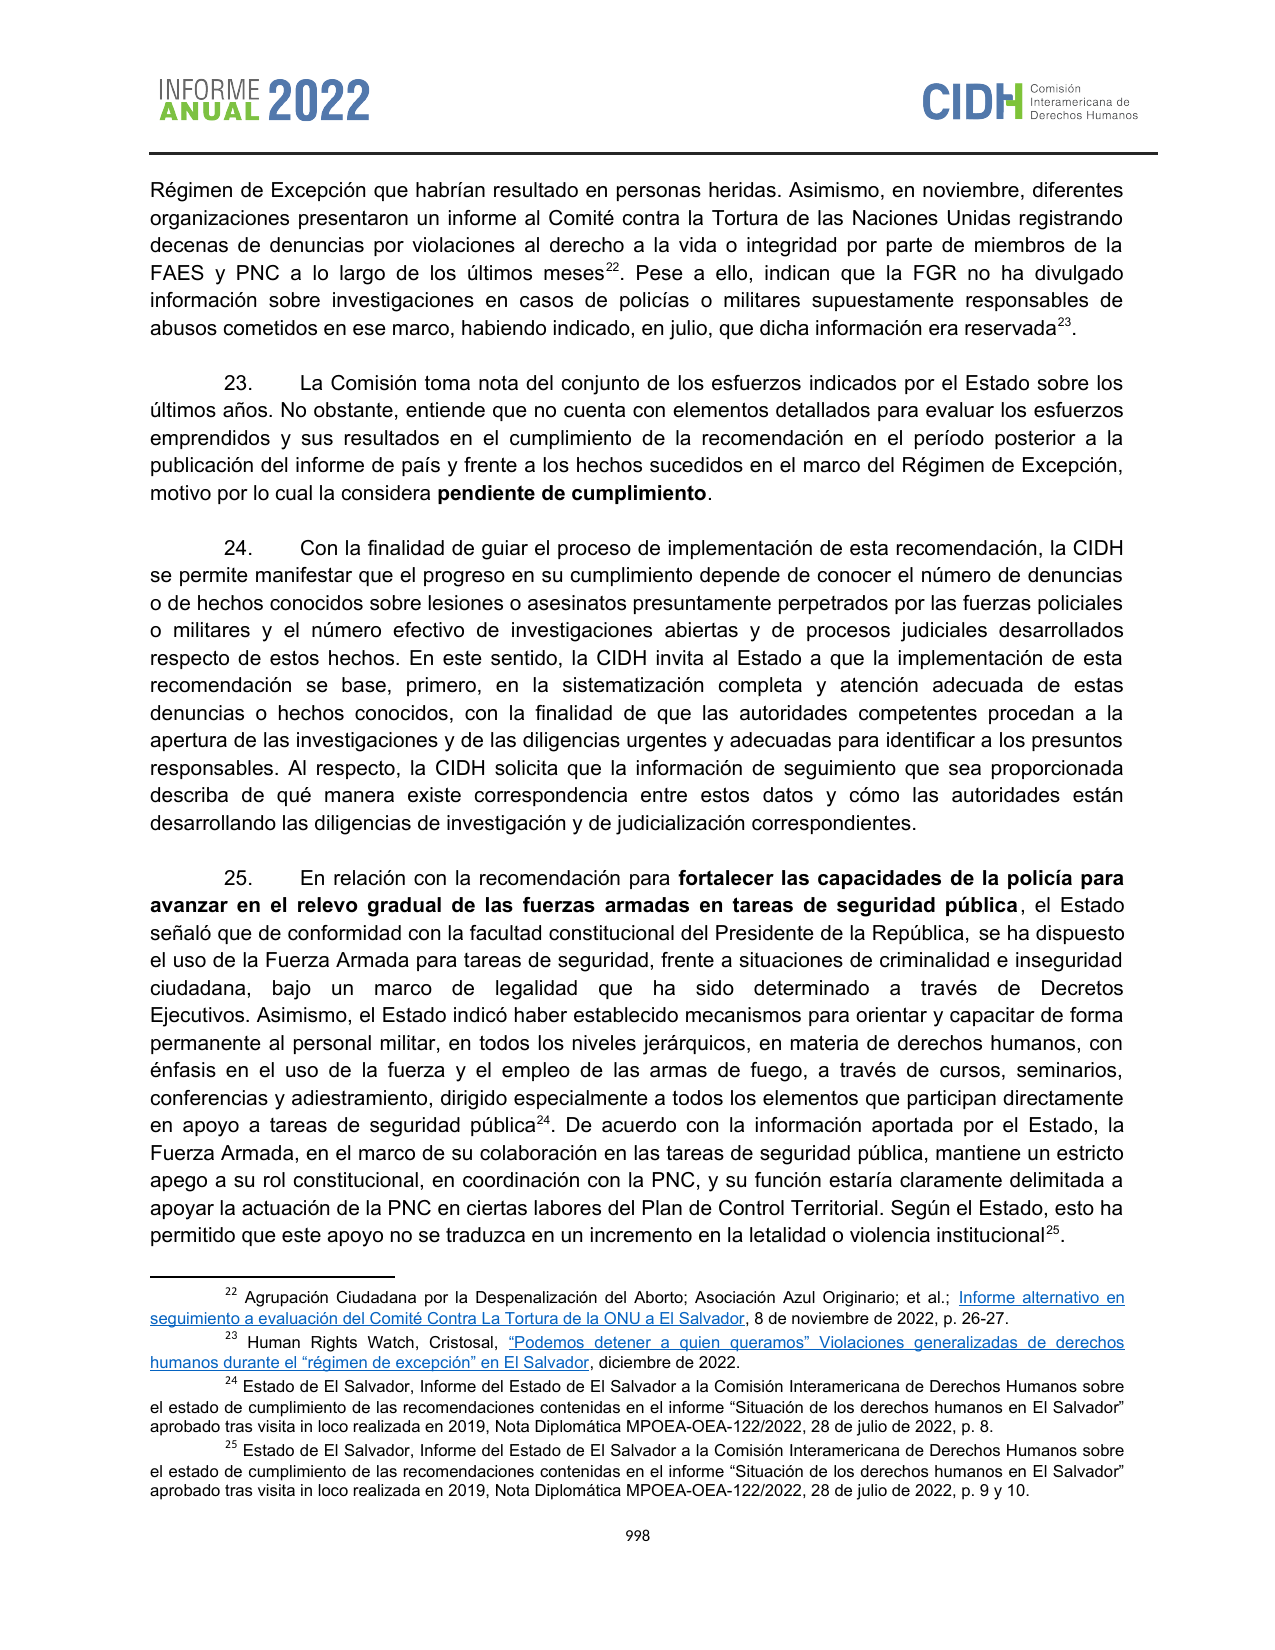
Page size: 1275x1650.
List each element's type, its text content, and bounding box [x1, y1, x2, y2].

list La Comisión toma nota del conjunto de los esfuerzos indicados por el Estado sobre los últimos años. No obstante, entiende que no cuenta con elementos detallados para evaluar los esfuerzos emprendidos y sus resultados en el cumplimiento de la recomendación en el período posterior a la publicación del informe de país y frente a los hechos sucedidos en el marco del Régimen de Excepción, motivo por lo cual la considera pendiente de cumplimiento. [150, 370, 1125, 504]
list Con la finalidad de guiar el proceso de implementación de esta recomendación, la CIDH se permite manifestar que el progreso en su cumplimiento depende de conocer el número de denuncias o de hechos conocidos sobre lesiones o asesinatos presuntamente perpetrados por las fuerzas policiales o militares y el número efectivo de investigaciones abiertas y de procesos judiciales desarrollados respecto de estos hechos. En este sentido, la CIDH invita al Estado a que la implementación de esta recomendación se base, primero, en la sistematización completa y atención adecuada de estas denuncias o hechos conocidos, con la finalidad de que las autoridades competentes procedan a la apertura de las investigaciones y de las diligencias urgentes y adecuadas para identificar a los presuntos responsables. Al respecto, la CIDH solicita que la información de seguimiento que sea proporcionada describa de qué manera existe correspondencia entre estos datos y cómo las autoridades están desarrollando las diligencias de investigación y de judicialización correspondientes. [150, 535, 1125, 834]
list Organizaciones de la sociedad civil han indicado que, desde la instauración del Régimen de Excepción hasta octubre de 2022, se habrían registrado 101 enfrentamientos armados en los cuales murieron 80 supuestos pandilleros y tres policías. Indican haber recibido diferentes denuncias de hechos que incluyen golpizas durante los operativos de seguridad o en las detenciones de personas consideradas sospechosas, destacando que hubo fallecimientos en razón de esas situaciones; ocurriendo también la afectación a personas con discapacidad y mujeres embarazadas. En ese contexto, la Comisión manifestó su preocupación frente a las diversas denuncias de abusos en el uso de la fuerza por parte de agentes de la Policía Nacional y Civil y de la Fuerza Armada en el marco del Régimen de Excepción que habrían resultado en personas heridas. Asimismo, en noviembre, diferentes organizaciones presentaron un informe al Comité contra la Tortura de las Naciones Unidas registrando decenas de denuncias por violaciones al derecho a la vida o integridad por parte de miembros de la FAES y PNC a lo largo de los últimos meses. Pese a ello, indican que la FGR no ha divulgado información sobre investigaciones en casos de policías o militares supuestamente responsables de abusos cometidos en ese marco, habiendo indicado, en julio, que dicha información era reservada. [150, 178, 1125, 339]
list En relación con la recomendación para fortalecer las capacidades de la policía para avanzar en el relevo gradual de las fuerzas armadas en tareas de seguridad pública, el Estado señaló que de conformidad con la facultad constitucional del Presidente de la República, se ha dispuesto el uso de la Fuerza Armada para tareas de seguridad, frente a situaciones de criminalidad e inseguridad ciudadana, bajo un marco de legalidad que ha sido determinado a través de Decretos Ejecutivos. Asimismo, el Estado indicó haber establecido mecanismos para orientar y capacitar de forma permanente al personal militar, en todos los niveles jerárquicos, en materia de derechos humanos, con énfasis en el uso de la fuerza y el empleo de las armas de fuego, a través de cursos, seminarios, conferencias y adiestramiento, dirigido especialmente a todos los elementos que participan directamente en apoyo a tareas de seguridad pública. De acuerdo con la información aportada por el Estado, la Fuerza Armada, en el marco de su colaboración en las tareas de seguridad pública, mantiene un estricto apego a su rol constitucional, en coordinación con la PNC, y su función estaría claramente delimitada a apoyar la actuación de la PNC en ciertas labores del Plan de Control Territorial. Según el Estado, esto ha permitido que este apoyo no se traduzca en un incremento en la letalidad o violencia institucional. [150, 865, 1125, 1247]
picture [914, 73, 1158, 130]
picture [150, 73, 374, 126]
